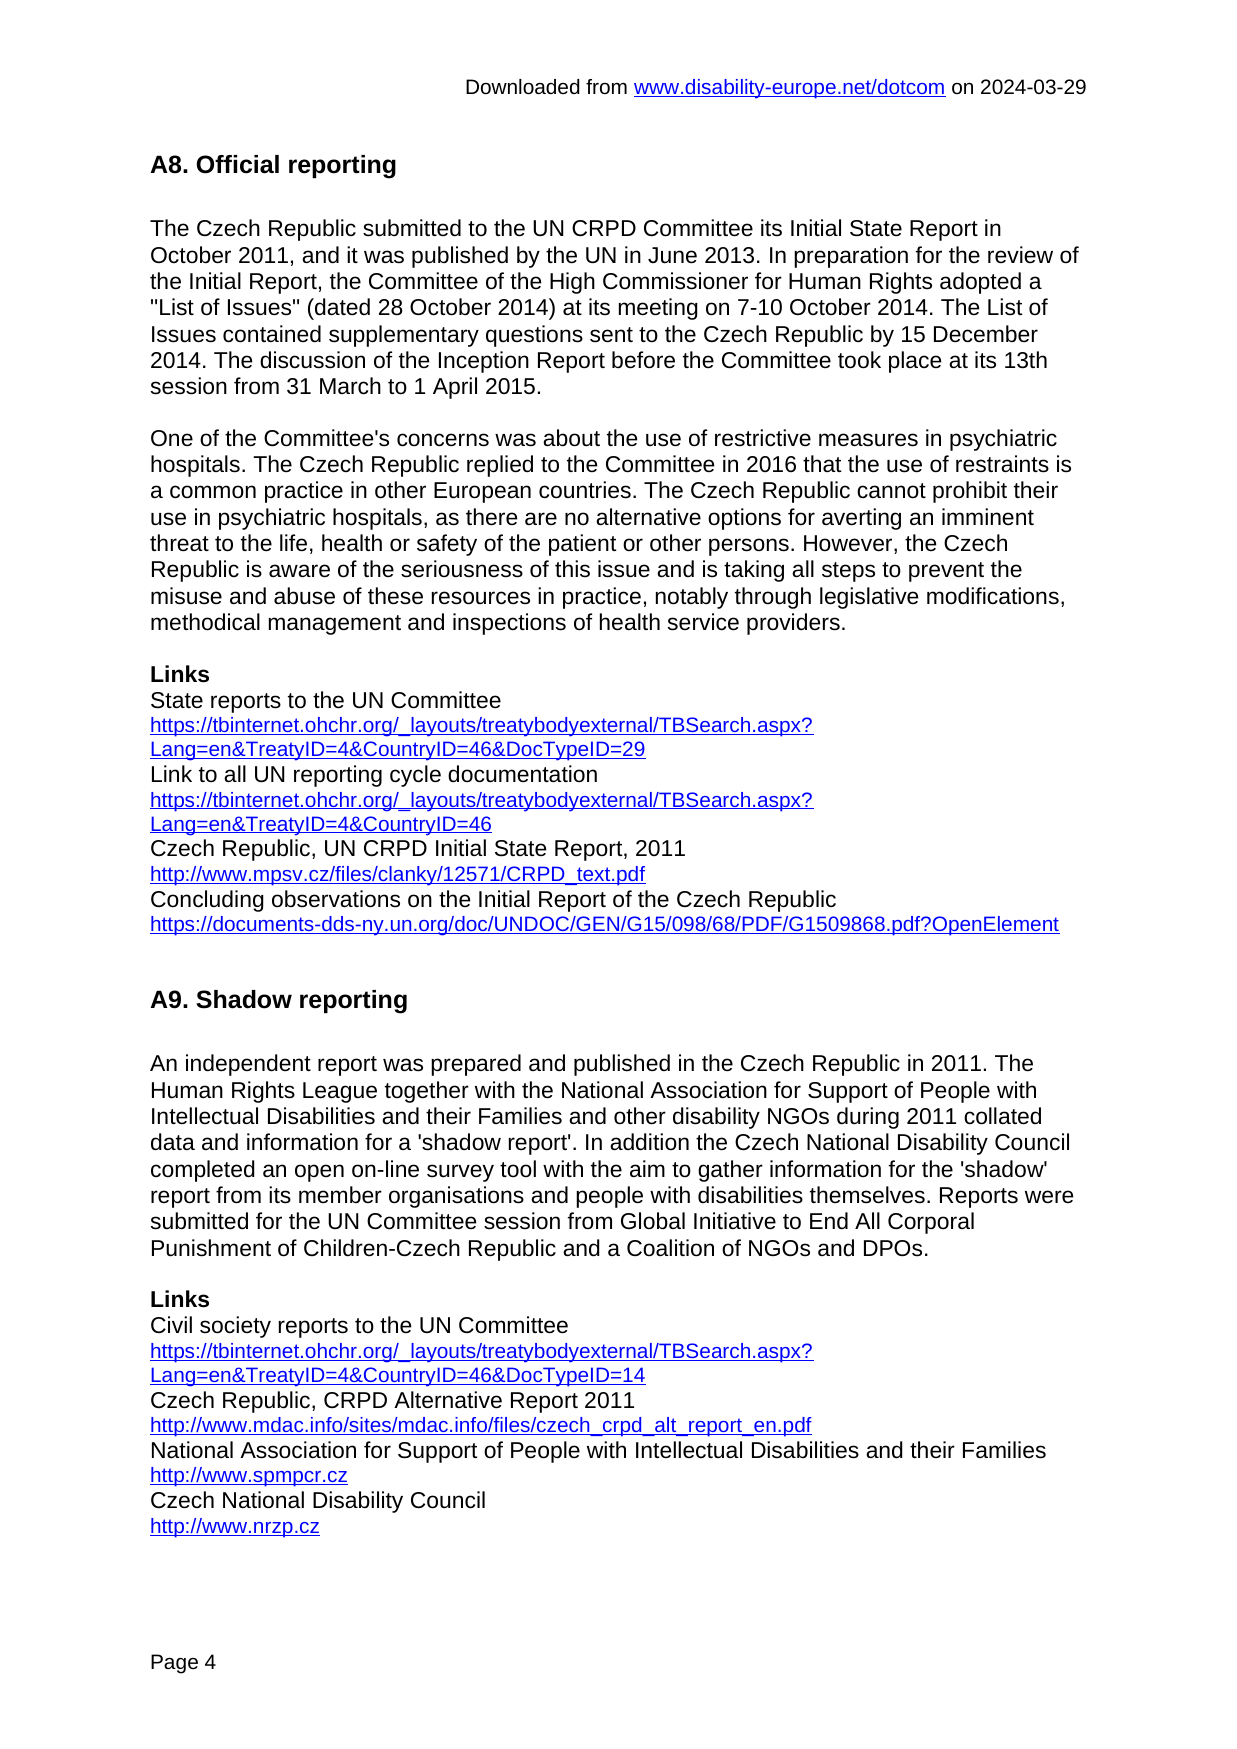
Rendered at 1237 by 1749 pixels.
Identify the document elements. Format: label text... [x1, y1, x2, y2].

text LinksState reports to the UN Committeehttps://tbinternet.ohchr.org/_layouts/treatybodyexternal/TBSearch.aspx?Lang=en&TreatyID=4&CountryID=46&DocTypeID=29Link to all UN reporting cycle documentationhttps://tbinternet.ohchr.org/_layouts/treatybodyexternal/TBSearch.aspx?Lang=en&TreatyID=4&CountryID=46Czech Republic, UN CRPD Initial State Report, 2011http://www.mpsv.cz/files/clanky/12571/CRPD_text.pdfConcluding observations on the Initial Report of the Czech Republichttps://documents-dds-ny.un.org/doc/UNDOC/GEN/G15/098/68/PDF/G1509868.pdf?OpenElement [150, 661, 1086, 960]
text LinksCivil society reports to the UN Committeehttps://tbinternet.ohchr.org/_layouts/treatybodyexternal/TBSearch.aspx?Lang=en&TreatyID=4&CountryID=46&DocTypeID=14Czech Republic, CRPD Alternative Report 2011http://www.mdac.info/sites/mdac.info/files/czech_crpd_alt_report_en.pdfNational Association for Support of People with Intellectual Disabilities and their Familieshttp://www.spmpcr.czCzech National Disability Councilhttp://www.nrzp.cz [150, 1286, 1086, 1562]
subtitle A8. Official reporting [150, 150, 1086, 179]
text The Czech Republic submitted to the UN CRPD Committee its Initial State Report in October 2011, and it was published by the UN in June 2013. In preparation for the review of the Initial Report, the Committee of the High Commissioner for Human Rights adopted a "List of Issues" (dated 28 October 2014) at its meeting on 7-10 October 2014. The List of Issues contained supplementary questions sent to the Czech Republic by 15 December 2014. The discussion of the Inception Report before the Committee took place at its 13th session from 31 March to 1 April 2015. [150, 215, 1086, 400]
subtitle A9. Shadow reporting [150, 985, 1086, 1014]
text An independent report was prepared and published in the Czech Republic in 2011. The Human Rights League together with the National Association for Support of People with Intellectual Disabilities and their Families and other disability NGOs during 2011 collated data and information for a 'shadow report'. In addition the Czech National Disability Council completed an open on-line survey tool with the aim to gather information for the 'shadow' report from its member organisations and people with disabilities themselves. Reports were submitted for the UN Committee session from Global Initiative to End All Corporal Punishment of Children-Czech Republic and a Coalition of NGOs and DPOs. [150, 1050, 1086, 1261]
text One of the Committee's concerns was about the use of restrictive measures in psychiatric hospitals. The Czech Republic replied to the Committee in 2016 that the use of restraints is a common practice in other European countries. The Czech Republic cannot prohibit their use in psychiatric hospitals, as there are no alternative options for averting an imminent threat to the life, health or safety of the patient or other persons. However, the Czech Republic is aware of the seriousness of this issue and is taking all steps to prevent the misuse and abuse of these resources in practice, notably through legislative modifications, methodical management and inspections of health service providers. [150, 425, 1086, 636]
